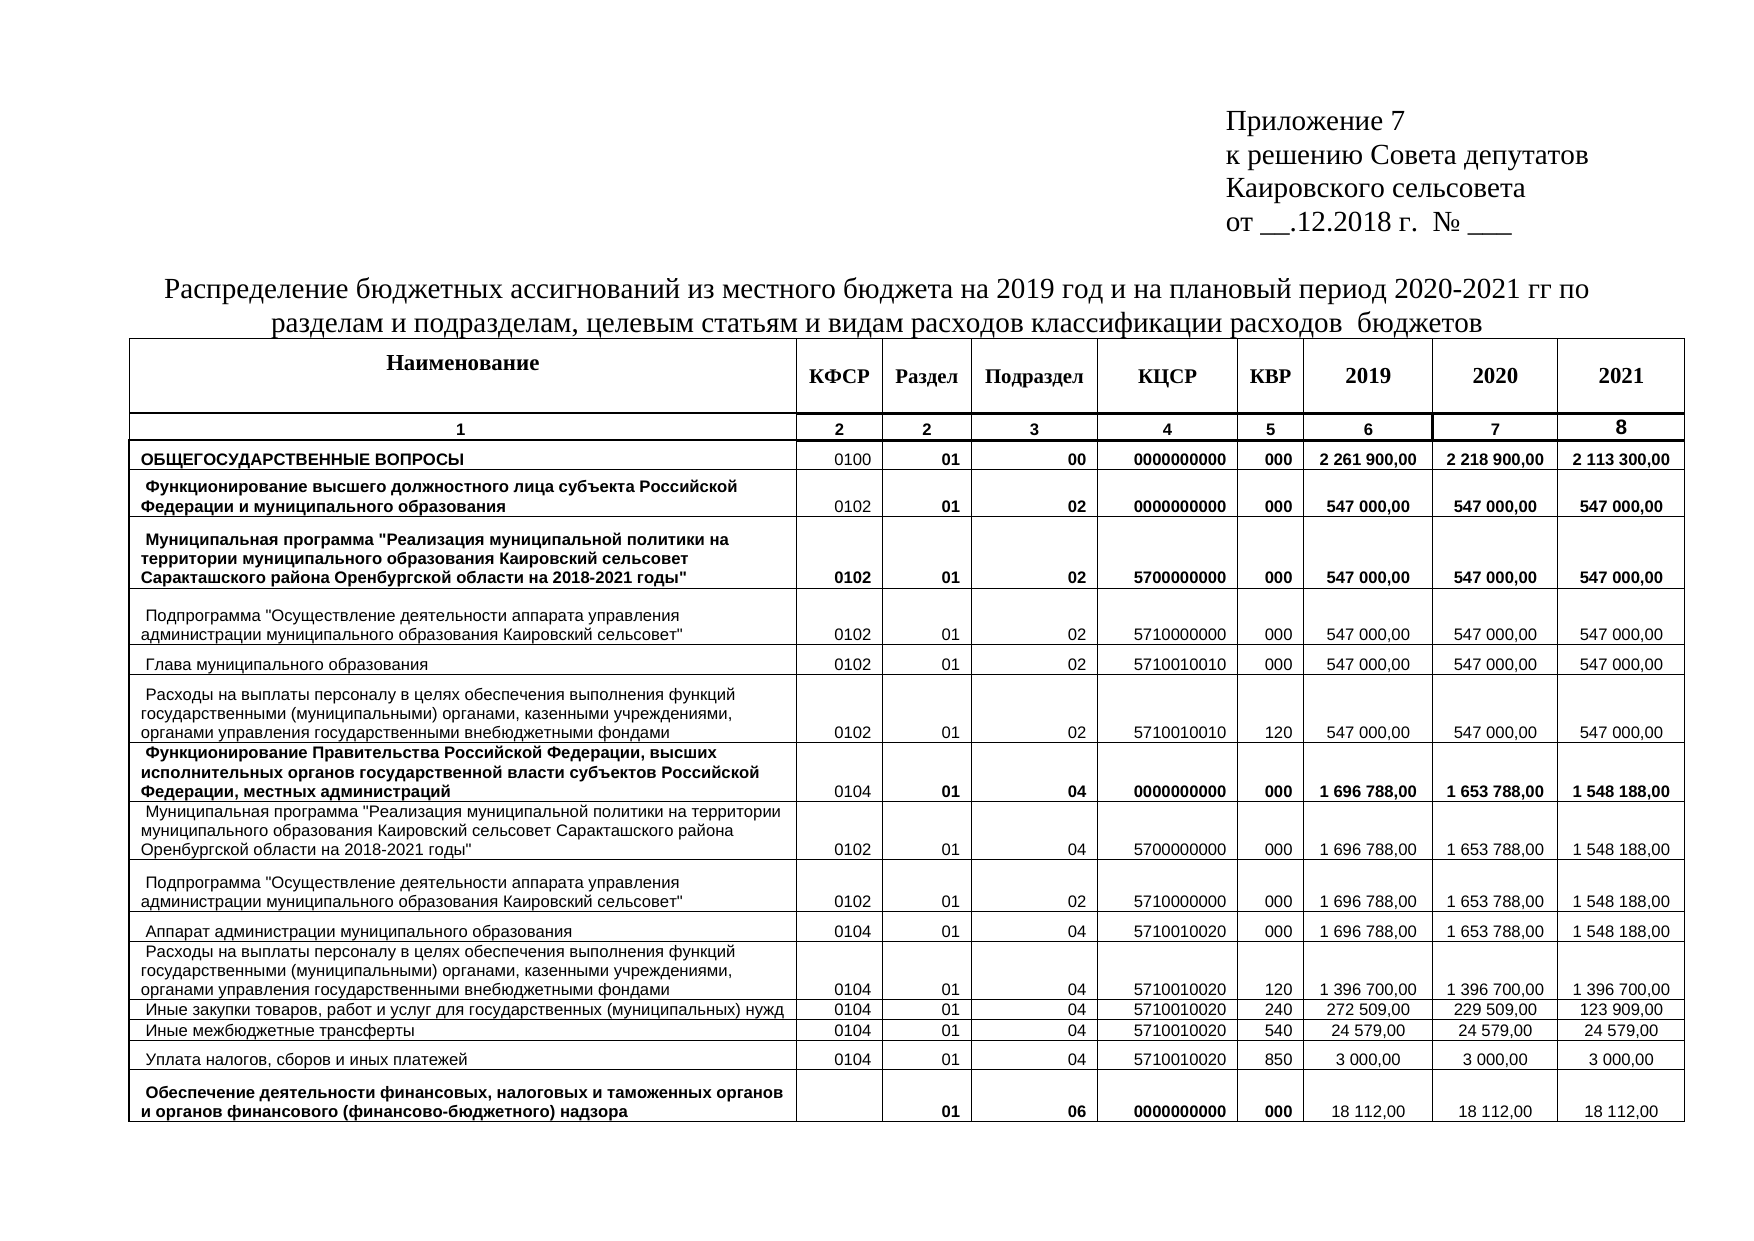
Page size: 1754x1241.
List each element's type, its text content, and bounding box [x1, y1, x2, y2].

table_cell 5710010020 [1098, 1000, 1237, 1019]
text Каировского сельсовета [1226, 171, 1636, 204]
table_cell 0104 [797, 942, 882, 999]
table_cell 01 [883, 743, 971, 801]
table_cell Функционирование высшего должностного лица субъекта Российской Федерации и муниципального образования [130, 470, 796, 516]
table_cell 2 [883, 415, 971, 439]
text Распределение бюджетных ассигнований из местного бюджета на 2019 год и на плановый период 2020-2021 гг по разделам и подразделам, целевым статьям и видам расходов классификации расходов бюджетов [118, 271, 1636, 338]
table_cell Подпрограмма "Осуществление деятельности аппарата управления администрации муниципального образования Каировский сельсовет" [130, 860, 796, 911]
table_cell 5710000000 [1098, 860, 1237, 911]
table_cell Аппарат администрации муниципального образования [130, 912, 796, 941]
table_cell 2 113 300,00 [1558, 442, 1684, 469]
table_cell 1 548 188,00 [1558, 743, 1684, 801]
table_header КВР [1238, 339, 1303, 412]
table_cell 0000000000 [1098, 470, 1237, 516]
table_cell 547 000,00 [1433, 470, 1557, 516]
table_cell 547 000,00 [1558, 517, 1684, 587]
table_cell 0102 [797, 802, 882, 859]
table_cell 06 [972, 1070, 1097, 1121]
table_cell 1 396 700,00 [1558, 942, 1684, 999]
text Приложение 7 [1226, 103, 1636, 137]
table_cell 123 909,00 [1558, 1000, 1684, 1019]
table_cell 0100 [797, 442, 882, 469]
table_header КЦСР [1098, 339, 1237, 412]
table_cell 24 579,00 [1304, 1020, 1432, 1039]
table_cell 0102 [797, 589, 882, 644]
table_cell 01 [883, 1070, 971, 1121]
table_cell 3 [972, 415, 1097, 439]
table_cell 547 000,00 [1433, 675, 1557, 742]
table_cell 0104 [797, 912, 882, 941]
text к решению Совета депутатов [1226, 137, 1636, 171]
table_cell 547 000,00 [1558, 470, 1684, 516]
table_cell 547 000,00 [1304, 675, 1432, 742]
table_cell 8 [1558, 415, 1684, 439]
table_cell 01 [883, 942, 971, 999]
table_cell 000 [1238, 589, 1303, 644]
table_cell Обеспечение деятельности финансовых, налоговых и таможенных органов и органов финансового (финансово-бюджетного) надзора [130, 1070, 796, 1121]
table_cell 1 653 788,00 [1433, 912, 1557, 941]
table_cell 1 653 788,00 [1433, 743, 1557, 801]
table_cell 1 548 188,00 [1558, 802, 1684, 859]
table_cell 0104 [797, 1020, 882, 1039]
table_cell Расходы на выплаты персоналу в целях обеспечения выполнения функций государственными (муниципальными) органами, казенными учреждениями, органами управления государственными внебюджетными фондами [130, 942, 796, 999]
table_cell 01 [883, 517, 971, 587]
table_cell 5 [1238, 415, 1303, 439]
table_cell 02 [972, 675, 1097, 742]
table_cell 000 [1238, 442, 1303, 469]
table_cell 5710000000 [1098, 589, 1237, 644]
table_cell 547 000,00 [1558, 589, 1684, 644]
table_cell 6 [1304, 415, 1431, 439]
table_cell 02 [972, 589, 1097, 644]
table_cell 04 [972, 912, 1097, 941]
table_cell 5700000000 [1098, 517, 1237, 587]
table_cell 01 [883, 1000, 971, 1019]
table_cell 0102 [797, 675, 882, 742]
table_cell 1 696 788,00 [1304, 743, 1432, 801]
table_header КФСР [797, 339, 882, 412]
table_cell Функционирование Правительства Российской Федерации, высших исполнительных органов государственной власти субъектов Российской Федерации, местных администраций [130, 743, 796, 801]
table_cell 229 509,00 [1433, 1000, 1557, 1019]
table_cell 24 579,00 [1558, 1020, 1684, 1039]
table_cell 01 [883, 470, 971, 516]
table_cell Подпрограмма "Осуществление деятельности аппарата управления администрации муниципального образования Каировский сельсовет" [130, 589, 796, 644]
table_cell 0104 [797, 1041, 882, 1069]
table_cell 1 653 788,00 [1433, 802, 1557, 859]
table_cell 01 [883, 589, 971, 644]
table_cell Муниципальная программа "Реализация муниципальной политики на территории муниципального образования Каировский сельсовет Саракташского района Оренбургской области на 2018-2021 годы" [130, 802, 796, 859]
table_cell 0102 [797, 860, 882, 911]
table_cell 547 000,00 [1433, 589, 1557, 644]
table_cell 01 [883, 1020, 971, 1039]
table_cell 540 [1238, 1020, 1303, 1039]
table_cell Уплата налогов, сборов и иных платежей [130, 1041, 796, 1069]
table_cell 0102 [797, 470, 882, 516]
table_cell 5710010020 [1098, 1041, 1237, 1069]
table_cell 547 000,00 [1433, 645, 1557, 673]
table_cell 2 [797, 415, 882, 439]
text от __.12.2018 г. № ___ [1226, 204, 1636, 238]
table_cell 120 [1238, 942, 1303, 999]
table_cell 3 000,00 [1558, 1041, 1684, 1069]
table_cell 5710010010 [1098, 645, 1237, 673]
table_cell 01 [883, 1041, 971, 1069]
table_cell 547 000,00 [1304, 470, 1432, 516]
table_cell ОБЩЕГОСУДАРСТВЕННЫЕ ВОПРОСЫ [130, 441, 796, 469]
table_cell 04 [972, 743, 1097, 801]
table_cell 5710010010 [1098, 675, 1237, 742]
table_cell Иные закупки товаров, работ и услуг для государственных (муниципальных) нужд [130, 1000, 796, 1019]
table_cell 0000000000 [1098, 1070, 1237, 1121]
table_cell 0000000000 [1098, 442, 1237, 469]
table_cell 000 [1238, 912, 1303, 941]
table_cell 02 [972, 860, 1097, 911]
table_cell 18 112,00 [1304, 1070, 1432, 1121]
table_cell 272 509,00 [1304, 1000, 1432, 1019]
table_cell 0102 [797, 645, 882, 673]
table_header Наименование [130, 339, 796, 412]
table_cell 02 [972, 470, 1097, 516]
table_cell 7 [1434, 415, 1557, 439]
table_cell 000 [1238, 470, 1303, 516]
table_cell 00 [972, 442, 1097, 469]
table_cell 000 [1238, 517, 1303, 587]
table_cell 1 696 788,00 [1304, 802, 1432, 859]
table_cell 04 [972, 942, 1097, 999]
table_cell 000 [1238, 743, 1303, 801]
table_header 2019 [1304, 339, 1432, 412]
table_cell 18 112,00 [1433, 1070, 1557, 1121]
table_cell 01 [883, 860, 971, 911]
table_cell 1 548 188,00 [1558, 860, 1684, 911]
table_cell [797, 1070, 882, 1121]
table_cell 120 [1238, 675, 1303, 742]
table_cell 5710010020 [1098, 1020, 1237, 1039]
table_cell 18 112,00 [1558, 1070, 1684, 1121]
table_cell 547 000,00 [1304, 589, 1432, 644]
table_cell 0000000000 [1098, 743, 1237, 801]
table_cell 547 000,00 [1304, 517, 1432, 587]
table_cell 01 [883, 442, 971, 469]
table_cell 1 696 788,00 [1304, 860, 1432, 911]
table_cell Расходы на выплаты персоналу в целях обеспечения выполнения функций государственными (муниципальными) органами, казенными учреждениями, органами управления государственными внебюджетными фондами [130, 675, 796, 742]
table_cell 04 [972, 802, 1097, 859]
table_cell 850 [1238, 1041, 1303, 1069]
table_cell 24 579,00 [1433, 1020, 1557, 1039]
table_cell 5710010020 [1098, 942, 1237, 999]
table_cell 547 000,00 [1558, 645, 1684, 673]
table_header Подраздел [972, 339, 1097, 412]
table_cell 2 261 900,00 [1304, 442, 1432, 469]
table_cell 547 000,00 [1304, 645, 1432, 673]
table_cell Глава муниципального образования [130, 645, 796, 673]
table_cell 3 000,00 [1304, 1041, 1432, 1069]
table_cell 547 000,00 [1433, 517, 1557, 587]
table_cell 1 396 700,00 [1433, 942, 1557, 999]
table_cell 01 [883, 645, 971, 673]
table_cell Муниципальная программа "Реализация муниципальной политики на территории муниципального образования Каировский сельсовет Саракташского района Оренбургской области на 2018-2021 годы" [130, 517, 796, 587]
table_cell 0102 [797, 517, 882, 587]
table_cell 04 [972, 1041, 1097, 1069]
table_cell 000 [1238, 802, 1303, 859]
table_cell 2 218 900,00 [1433, 442, 1557, 469]
table_cell 1 548 188,00 [1558, 912, 1684, 941]
table_cell 0104 [797, 743, 882, 801]
table_header 2021 [1558, 339, 1684, 412]
table_cell 1 396 700,00 [1304, 942, 1432, 999]
table_cell 1 [130, 414, 796, 439]
table_cell 04 [972, 1000, 1097, 1019]
table_cell 0104 [797, 1000, 882, 1019]
table_cell 547 000,00 [1558, 675, 1684, 742]
table_cell 5710010020 [1098, 912, 1237, 941]
table_cell 1 696 788,00 [1304, 912, 1432, 941]
table_cell Иные межбюджетные трансферты [130, 1020, 796, 1039]
table_cell 000 [1238, 645, 1303, 673]
table_cell 01 [883, 912, 971, 941]
table_cell 02 [972, 645, 1097, 673]
table_cell 04 [972, 1020, 1097, 1039]
table_cell 000 [1238, 1070, 1303, 1121]
table_header 2020 [1433, 339, 1557, 412]
table_header Раздел [883, 339, 971, 412]
table_cell 02 [972, 517, 1097, 587]
table_cell 4 [1098, 415, 1237, 439]
table_cell 1 653 788,00 [1433, 860, 1557, 911]
table_cell 5700000000 [1098, 802, 1237, 859]
table_cell 01 [883, 802, 971, 859]
table_cell 000 [1238, 860, 1303, 911]
table_cell 240 [1238, 1000, 1303, 1019]
table_cell 01 [883, 675, 971, 742]
table_cell 3 000,00 [1433, 1041, 1557, 1069]
